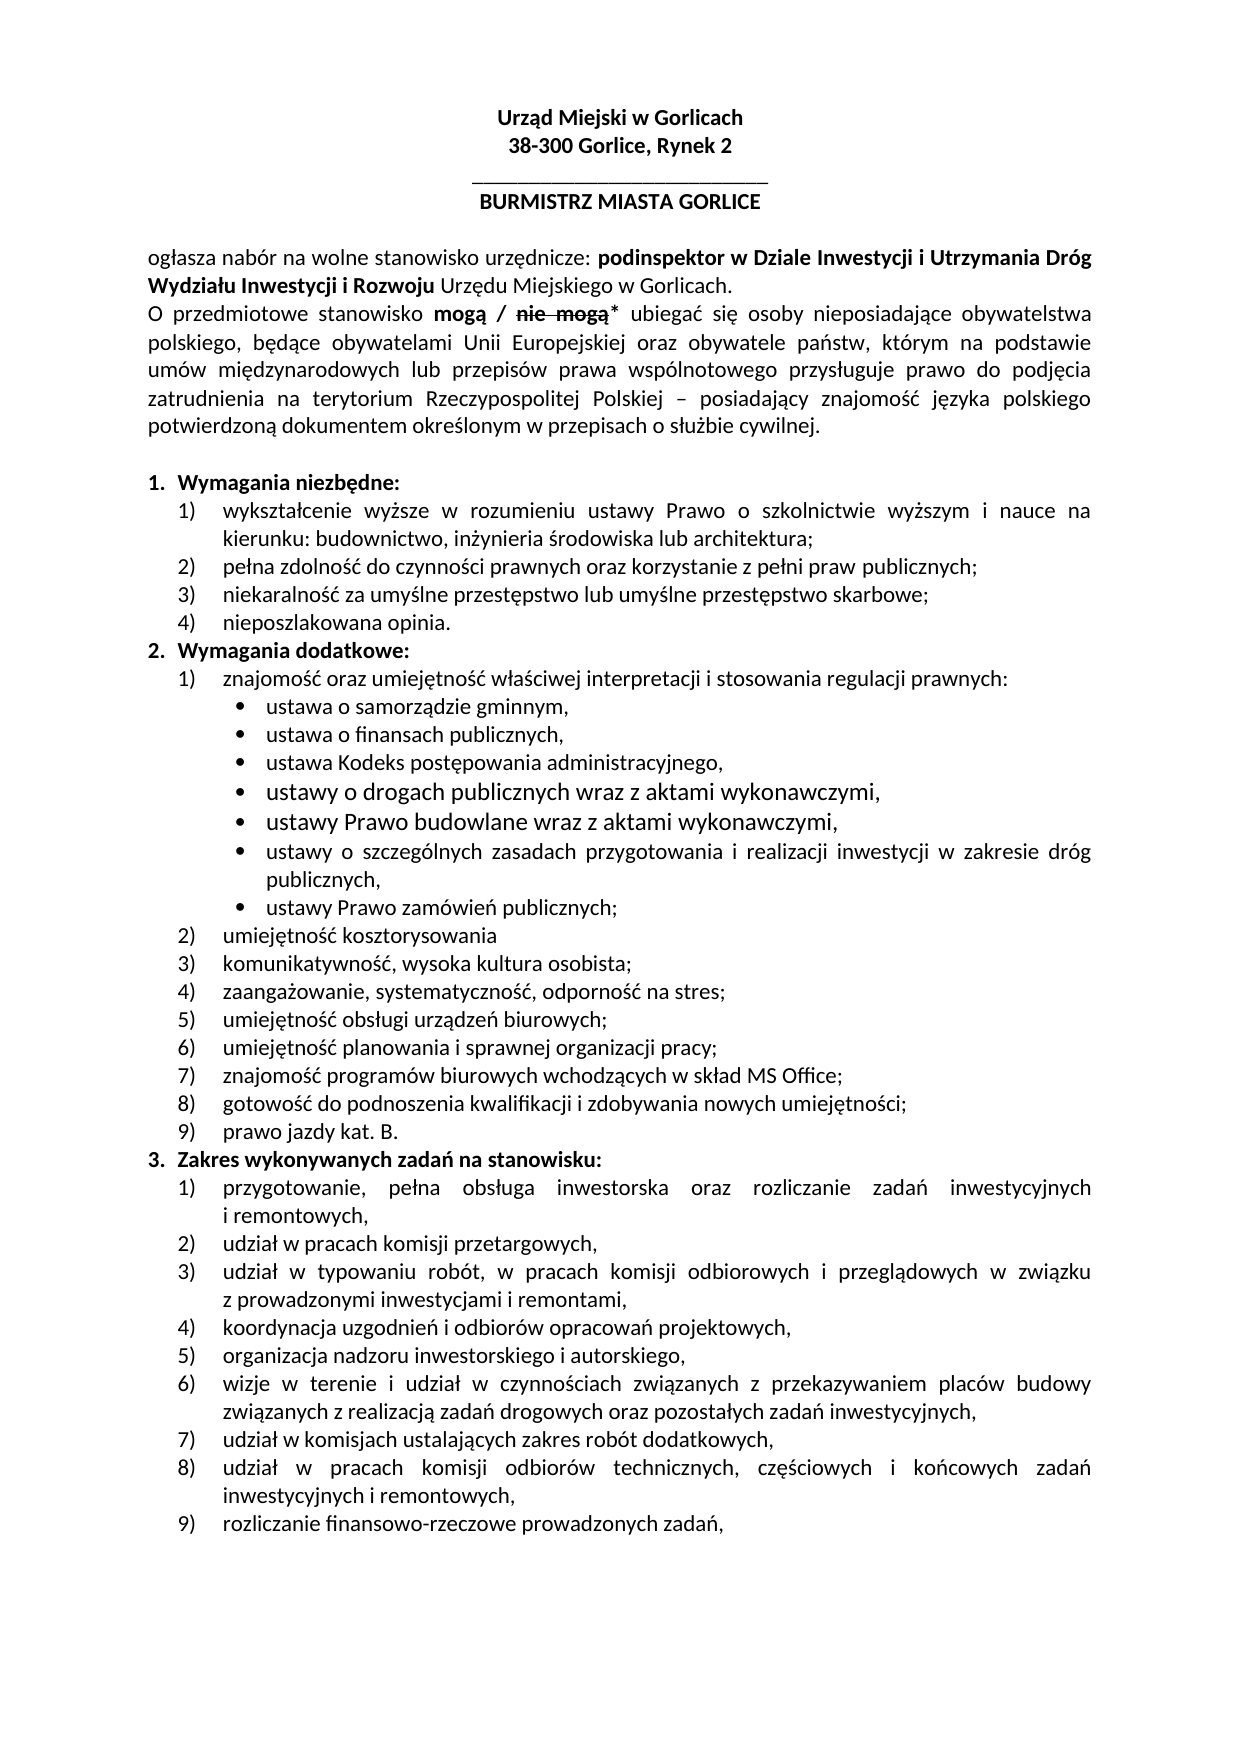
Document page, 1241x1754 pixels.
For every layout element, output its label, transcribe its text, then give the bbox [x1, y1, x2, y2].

list koordynacja uzgodnień i odbiorów opracowań projektowych, [177, 1313, 1093, 1341]
list organizacja nadzoru inwestorskiego i autorskiego, [177, 1341, 1093, 1369]
list ustawy o szczególnych zasadach przygotowania i realizacji inwestycji w zakresie dróg publicznych, [236, 837, 1093, 893]
text Urząd Miejski w Gorlicach [148, 103, 1093, 131]
list ustawa o finansach publicznych, [236, 720, 1093, 748]
list ustawy Prawo zamówień publicznych; [236, 893, 1093, 921]
list ustawa o samorządzie gminnym, [236, 692, 1093, 720]
list umiejętność obsługi urządzeń biurowych; [177, 1005, 1093, 1033]
list udział w pracach komisji odbiorów technicznych, częściowych i końcowych zadań inwestycyjnych i remontowych, [177, 1453, 1093, 1509]
list udział w typowaniu robót, w pracach komisji odbiorowych i przeglądowych w związku z prowadzonymi inwestycjami i remontami, [177, 1257, 1093, 1313]
text O przedmiotowe stanowisko mogą / nie mogą* ubiegać się osoby nieposiadające obywatelstwa polskiego, będące obywatelami Unii Europejskiej oraz obywatele państw, którym na podstawie umów międzynarodowych lub przepisów prawa wspólnotowego przysługuje prawo do podjęcia zatrudnienia na terytorium Rzeczypospolitej Polskiej – posiadający znajomość języka polskiego potwierdzoną dokumentem określonym w przepisach o służbie cywilnej. [148, 299, 1093, 440]
list pełna zdolność do czynności prawnych oraz korzystanie z pełni praw publicznych; [177, 552, 1093, 580]
list Zakres wykonywanych zadań na stanowisku: [148, 1145, 1093, 1173]
text __________________________ [148, 159, 1093, 187]
list rozliczanie finansowo-rzeczowe prowadzonych zadań, [177, 1509, 1093, 1537]
list umiejętność kosztorysowania [177, 921, 1093, 949]
list ustawy Prawo budowlane wraz z aktami wykonawczymi, [236, 806, 1093, 837]
list komunikatywność, wysoka kultura osobista; [177, 949, 1093, 977]
list wizje w terenie i udział w czynnościach związanych z przekazywaniem placów budowy związanych z realizacją zadań drogowych oraz pozostałych zadań inwestycyjnych, [177, 1369, 1093, 1425]
list znajomość oraz umiejętność właściwej interpretacji i stosowania regulacji prawnych: [177, 664, 1093, 692]
list niekaralność za umyślne przestępstwo lub umyślne przestępstwo skarbowe; [177, 580, 1093, 608]
list ustawy o drogach publicznych wraz z aktami wykonawczymi, [236, 776, 1093, 806]
list udział w pracach komisji przetargowych, [177, 1229, 1093, 1257]
list ustawa Kodeks postępowania administracyjnego, [236, 748, 1093, 776]
list wykształcenie wyższe w rozumieniu ustawy Prawo o szkolnictwie wyższym i nauce na kierunku: budownictwo, inżynieria środowiska lub architektura; [177, 496, 1093, 552]
list Wymagania dodatkowe: [148, 636, 1093, 664]
list znajomość programów biurowych wchodzących w skład MS Office; [177, 1061, 1093, 1089]
list udział w komisjach ustalających zakres robót dodatkowych, [177, 1425, 1093, 1453]
list prawo jazdy kat. B. [177, 1117, 1093, 1145]
list nieposzlakowana opinia. [177, 608, 1093, 636]
list Wymagania niezbędne: [148, 468, 1093, 496]
text 38-300 Gorlice, Rynek 2 [148, 131, 1093, 159]
text BURMISTRZ MIASTA GORLICE [148, 187, 1093, 216]
list gotowość do podnoszenia kwalifikacji i zdobywania nowych umiejętności; [177, 1089, 1093, 1117]
list zaangażowanie, systematyczność, odporność na stres; [177, 977, 1093, 1005]
list umiejętność planowania i sprawnej organizacji pracy; [177, 1033, 1093, 1061]
text ogłasza nabór na wolne stanowisko urzędnicze: podinspektor w Dziale Inwestycji i Utrzymania Dróg Wydziału Inwestycji i Rozwoju Urzędu Miejskiego w Gorlicach. [148, 243, 1093, 299]
list przygotowanie, pełna obsługa inwestorska oraz rozliczanie zadań inwestycyjnych i remontowych, [177, 1173, 1093, 1229]
